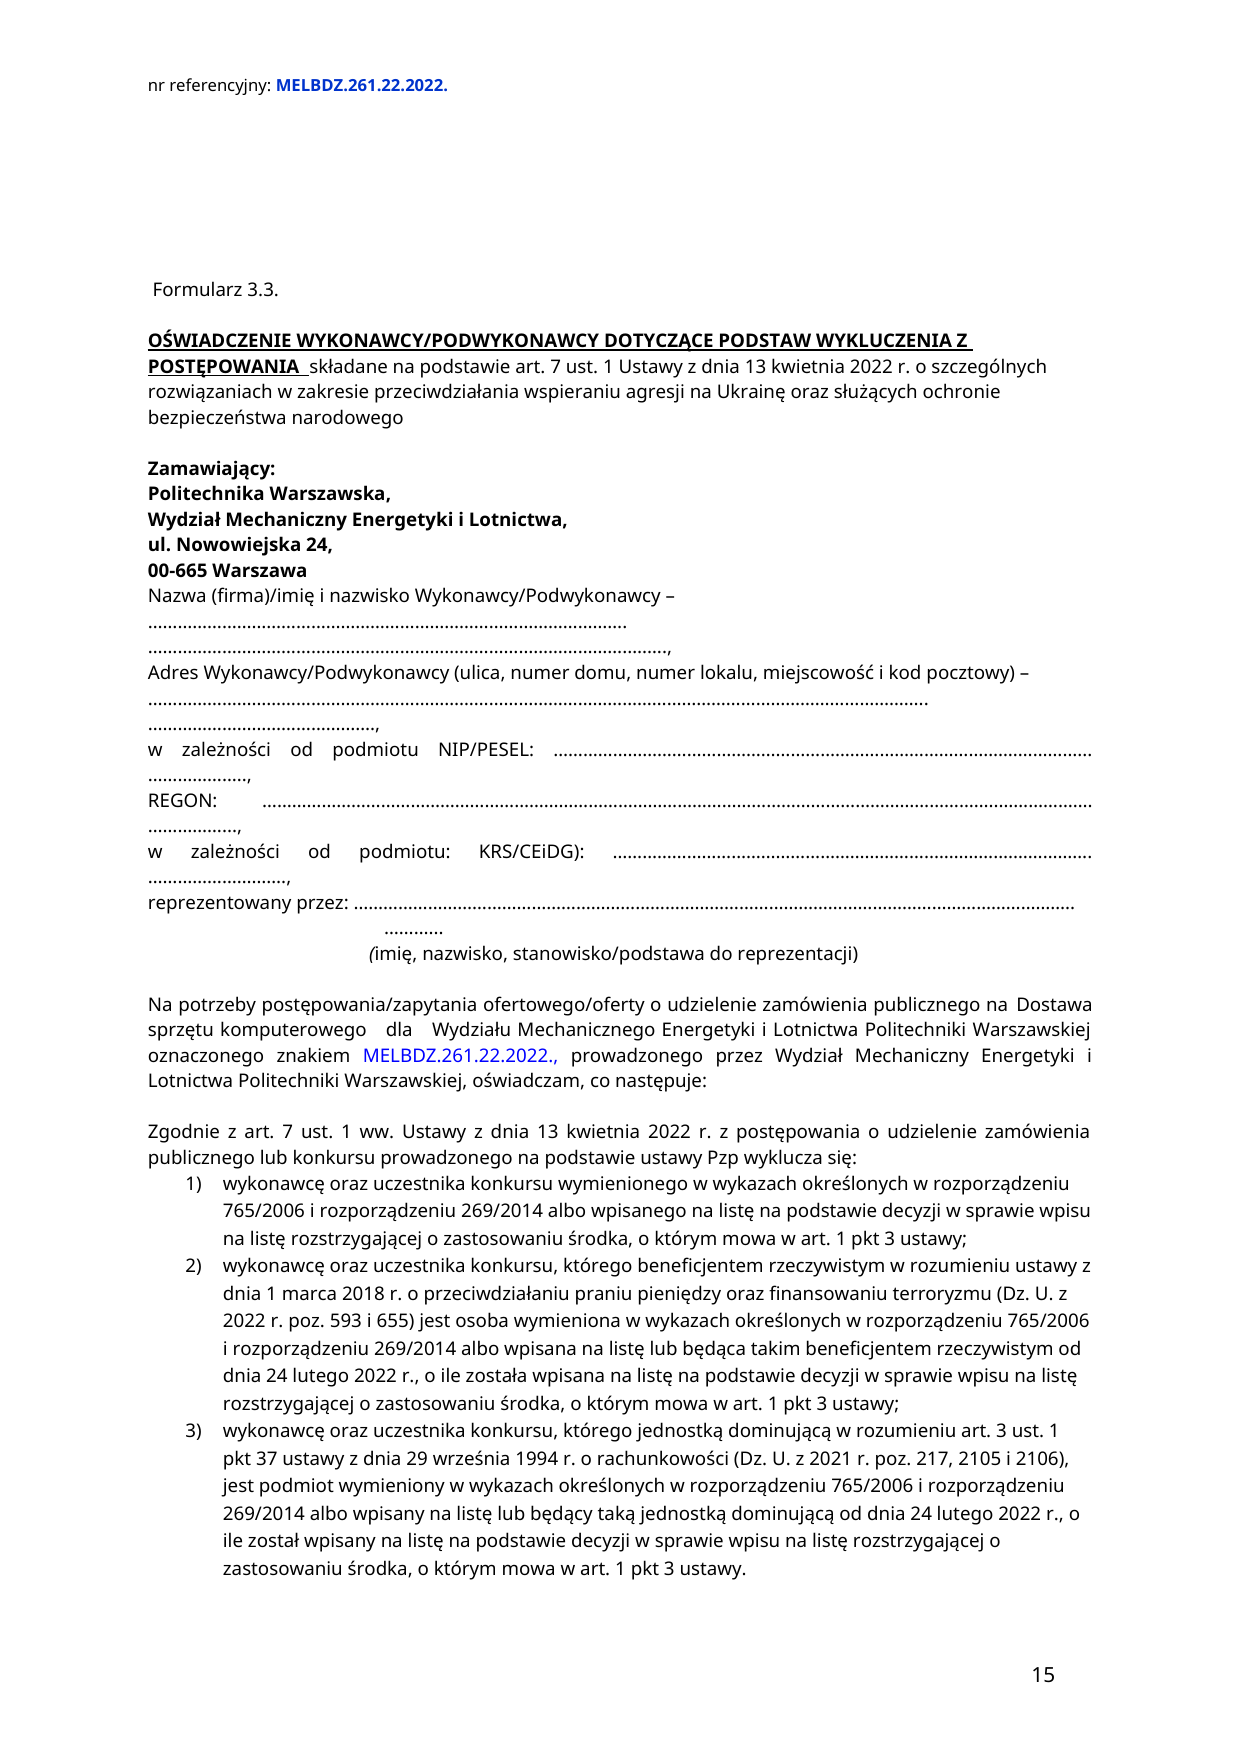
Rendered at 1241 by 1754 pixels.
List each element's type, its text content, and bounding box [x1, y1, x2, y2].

list wykonawcę oraz uczestnika konkursu wymienionego w wykazach określonych w rozporządzeniu 765/2006 i rozporządzeniu 269/2014 albo wpisanego na listę na podstawie decyzji w sprawie wpisu na listę rozstrzygającej o zastosowaniu środka, o którym mowa w art. 1 pkt 3 ustawy; [185, 1170, 1092, 1250]
text w zależności od podmiotu NIP/PESEL: ………………………………………………………………………………….…………...……………….., [148, 736, 1092, 787]
text Politechnika Warszawska, [148, 481, 1092, 506]
text 00-665 Warszawa [148, 557, 1092, 583]
text REGON: …………………………………………………………………………………………………………………………………..……………….……………..., [148, 787, 1092, 838]
text …………………………………………………………………………………….…………………………………………………………………………………….….…., [148, 608, 1092, 659]
text Adres Wykonawcy/Podwykonawcy (ulica, numer domu, numer lokalu, miejscowość i kod pocztowy) – …………………………………………………………………………………………………………………………………………..………………………………………., [148, 659, 1092, 736]
text Na potrzeby postępowania/zapytania ofertowego/oferty o udzielenie zamówienia publicznego na Dostawa sprzętu komputerowego dla Wydziału Mechanicznego Energetyki i Lotnictwa Politechniki Warszawskiej oznaczonego znakiem MELBDZ.261.22.2022., prowadzonego przez Wydział Mechaniczny Energetyki i Lotnictwa Politechniki Warszawskiej, oświadczam, co następuje: [148, 991, 1092, 1093]
list wykonawcę oraz uczestnika konkursu, którego beneficjentem rzeczywistym w rozumieniu ustawy z dnia 1 marca 2018 r. o przeciwdziałaniu praniu pieniędzy oraz finansowaniu terroryzmu (Dz. U. z 2022 r. poz. 593 i 655) jest osoba wymieniona w wykazach określonych w rozporządzeniu 765/2006 i rozporządzeniu 269/2014 albo wpisana na listę lub będąca takim beneficjentem rzeczywistym od dnia 24 lutego 2022 r., o ile została wpisana na listę na podstawie decyzji w sprawie wpisu na listę rozstrzygającej o zastosowaniu środka, o którym mowa w art. 1 pkt 3 ustawy; [185, 1252, 1092, 1415]
text reprezentowany przez: ………………………………………………………………………………………………………………………………..………... [148, 889, 1092, 940]
text (imię, nazwisko, stanowisko/podstawa do reprezentacji) [369, 940, 1092, 966]
text Formularz 3.3. [148, 277, 1092, 302]
text Oświadczenie Wykonawcy/PODWYKONAWCY DOTYCZĄCE PODSTAW WYKLUCZENIA Z POSTĘPOWANIA składane na podstawie art. 7 ust. 1 Ustawy z dnia 13 kwietnia 2022 r. o szczególnych rozwiązaniach w zakresie przeciwdziałania wspieraniu agresji na Ukrainę oraz służących ochronie bezpieczeństwa narodowego [148, 328, 1092, 430]
text ul. Nowowiejska 24, [148, 532, 1092, 557]
text Zgodnie z art. 7 ust. 1 ww. Ustawy z dnia 13 kwietnia 2022 r. z postępowania o udzielenie zamówienia publicznego lub konkursu prowadzonego na podstawie ustawy Pzp wyklucza się: [148, 1119, 1092, 1170]
text Nazwa (firma)/imię i nazwisko Wykonawcy/Podwykonawcy – [148, 583, 1092, 608]
list wykonawcę oraz uczestnika konkursu, którego jednostką dominującą w rozumieniu art. 3 ust. 1 pkt 37 ustawy z dnia 29 września 1994 r. o rachunkowości (Dz. U. z 2021 r. poz. 217, 2105 i 2106), jest podmiot wymieniony w wykazach określonych w rozporządzeniu 765/2006 i rozporządzeniu 269/2014 albo wpisany na listę lub będący taką jednostką dominującą od dnia 24 lutego 2022 r., o ile został wpisany na listę na podstawie decyzji w sprawie wpisu na listę rozstrzygającej o zastosowaniu środka, o którym mowa w art. 1 pkt 3 ustawy. [185, 1417, 1092, 1580]
text Wydział Mechaniczny Energetyki i Lotnictwa, [148, 506, 1092, 532]
text Zamawiający: [148, 455, 1092, 481]
text w zależności od podmiotu: KRS/CEiDG): ………………………………………………………..…………….…………….………………………., [148, 838, 1093, 889]
